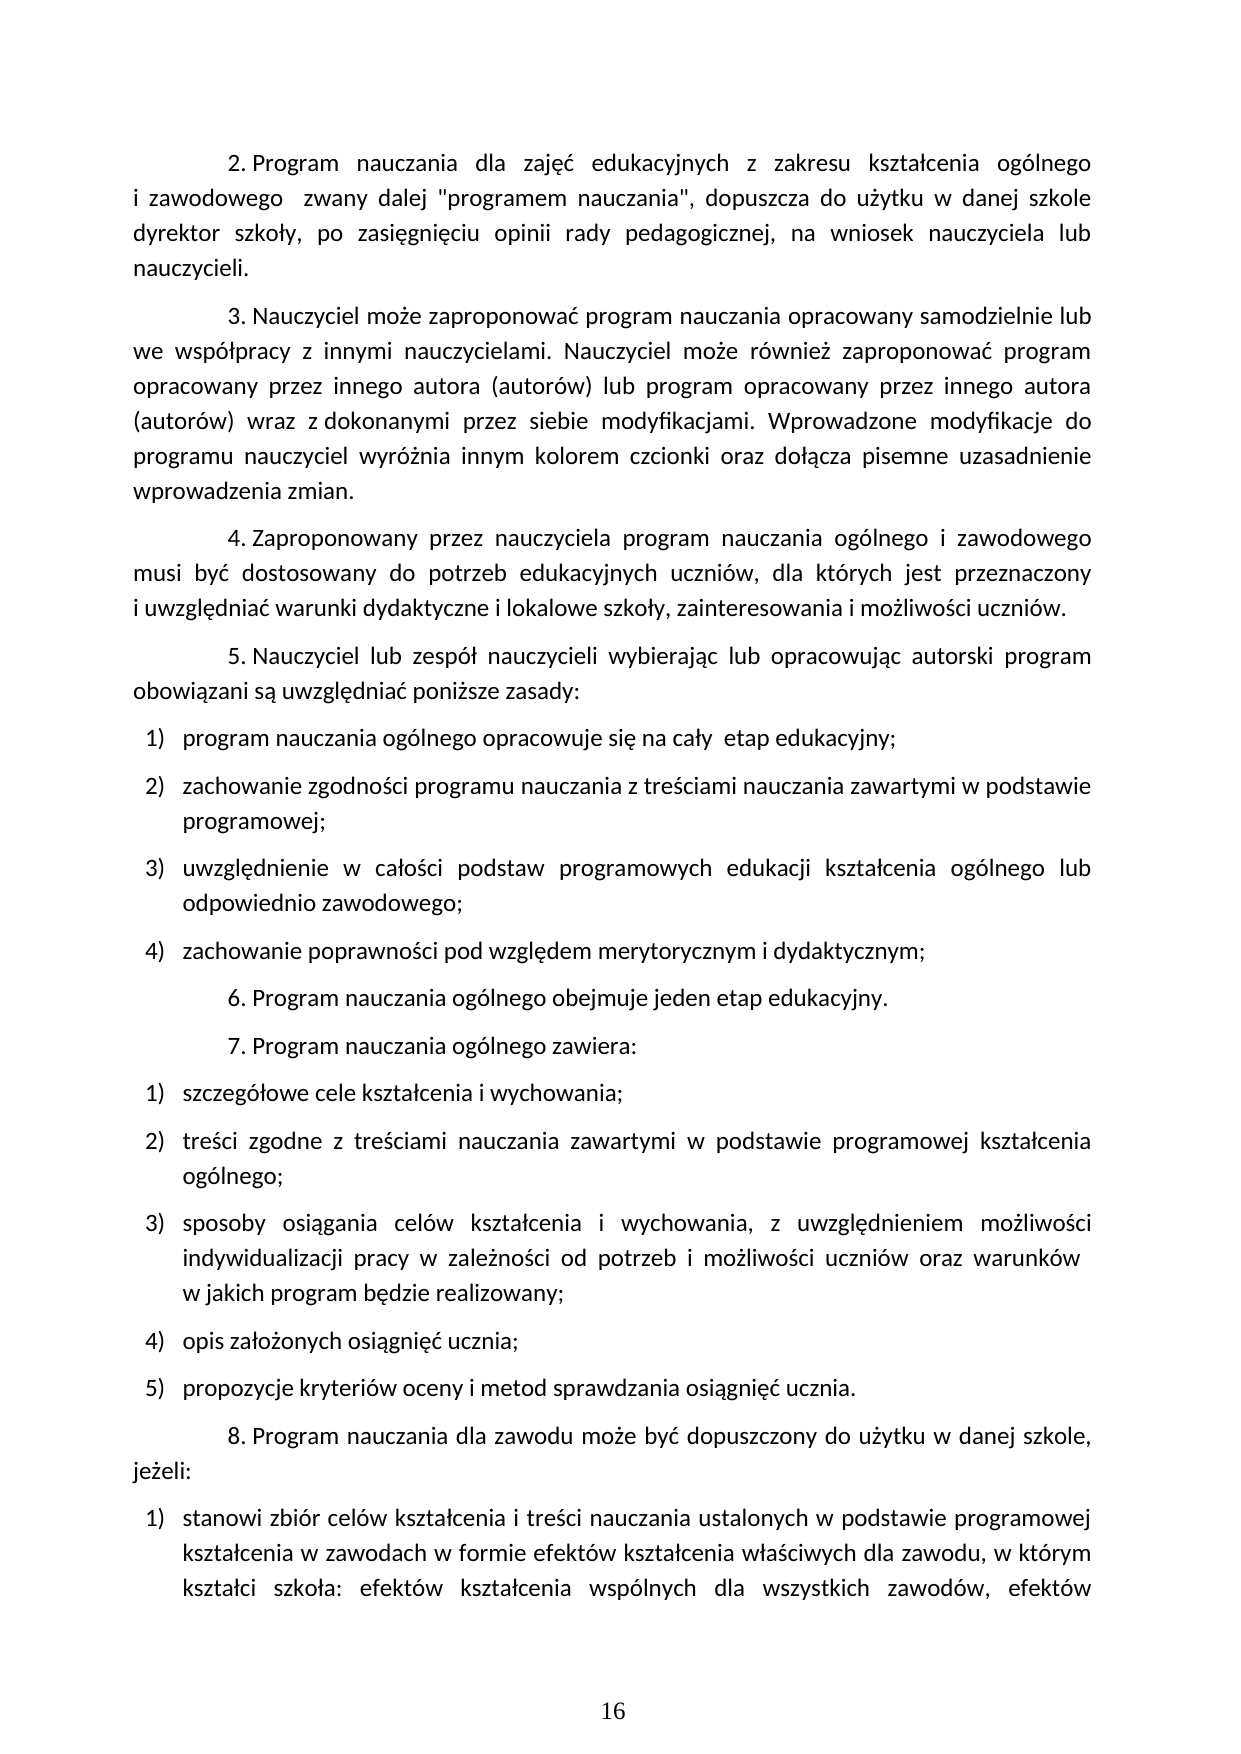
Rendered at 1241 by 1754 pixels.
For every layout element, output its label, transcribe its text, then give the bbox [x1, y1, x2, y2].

list Nauczyciel lub zespół nauczycieli wybierając lub opracowując autorski program obowiązani są uwzględniać poniższe zasady: [133, 640, 1093, 706]
list uwzględnienie w całości podstaw programowych edukacji kształcenia ogólnego lub odpowiednio zawodowego; [145, 853, 1093, 918]
list sposoby osiągania celów kształcenia i wychowania, z uwzględnieniem możliwości indywidualizacji pracy w zależności od potrzeb i możliwości uczniów oraz warunków w jakich program będzie realizowany; [145, 1208, 1093, 1308]
list Program nauczania dla zajęć edukacyjnych z zakresu kształcenia ogólnego i zawodowego zwany dalej "programem nauczania", dopuszcza do użytku w danej szkole dyrektor szkoły, po zasięgnięciu opinii rady pedagogicznej, na wniosek nauczyciela lub nauczycieli. [133, 148, 1093, 283]
list zachowanie zgodności programu nauczania z treściami nauczania zawartymi w podstawie programowej; [145, 770, 1093, 836]
list Nauczyciel może zaproponować program nauczania opracowany samodzielnie lub we współpracy z innymi nauczycielami. Nauczyciel może również zaproponować program opracowany przez innego autora (autorów) lub program opracowany przez innego autora (autorów) wraz z dokonanymi przez siebie modyfikacjami. Wprowadzone modyfikacje do programu nauczyciel wyróżnia innym kolorem czcionki oraz dołącza pisemne uzasadnienie wprowadzenia zmian. [133, 300, 1093, 506]
list treści zgodne z treściami nauczania zawartymi w podstawie programowej kształcenia ogólnego; [145, 1125, 1093, 1191]
list Program nauczania dla zawodu może być dopuszczony do użytku w danej szkole, jeżeli: [133, 1420, 1093, 1486]
list zachowanie poprawności pod względem merytorycznym i dydaktycznym; [145, 935, 1093, 966]
list propozycje kryteriów oceny i metod sprawdzania osiągnięć ucznia. [145, 1373, 1093, 1403]
list Program nauczania ogólnego zawiera: [133, 1030, 1093, 1061]
list program nauczania ogólnego opracowuje się na cały etap edukacyjny; [145, 723, 1093, 753]
list opis założonych osiągnięć ucznia; [145, 1325, 1093, 1356]
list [145, 1503, 1093, 1603]
list Zaproponowany przez nauczyciela program nauczania ogólnego i zawodowego musi być dostosowany do potrzeb edukacyjnych uczniów, dla których jest przeznaczony i uwzględniać warunki dydaktyczne i lokalowe szkoły, zainteresowania i możliwości uczniów. [133, 523, 1093, 623]
list Program nauczania ogólnego obejmuje jeden etap edukacyjny. [133, 983, 1093, 1013]
list szczegółowe cele kształcenia i wychowania; [145, 1078, 1093, 1108]
